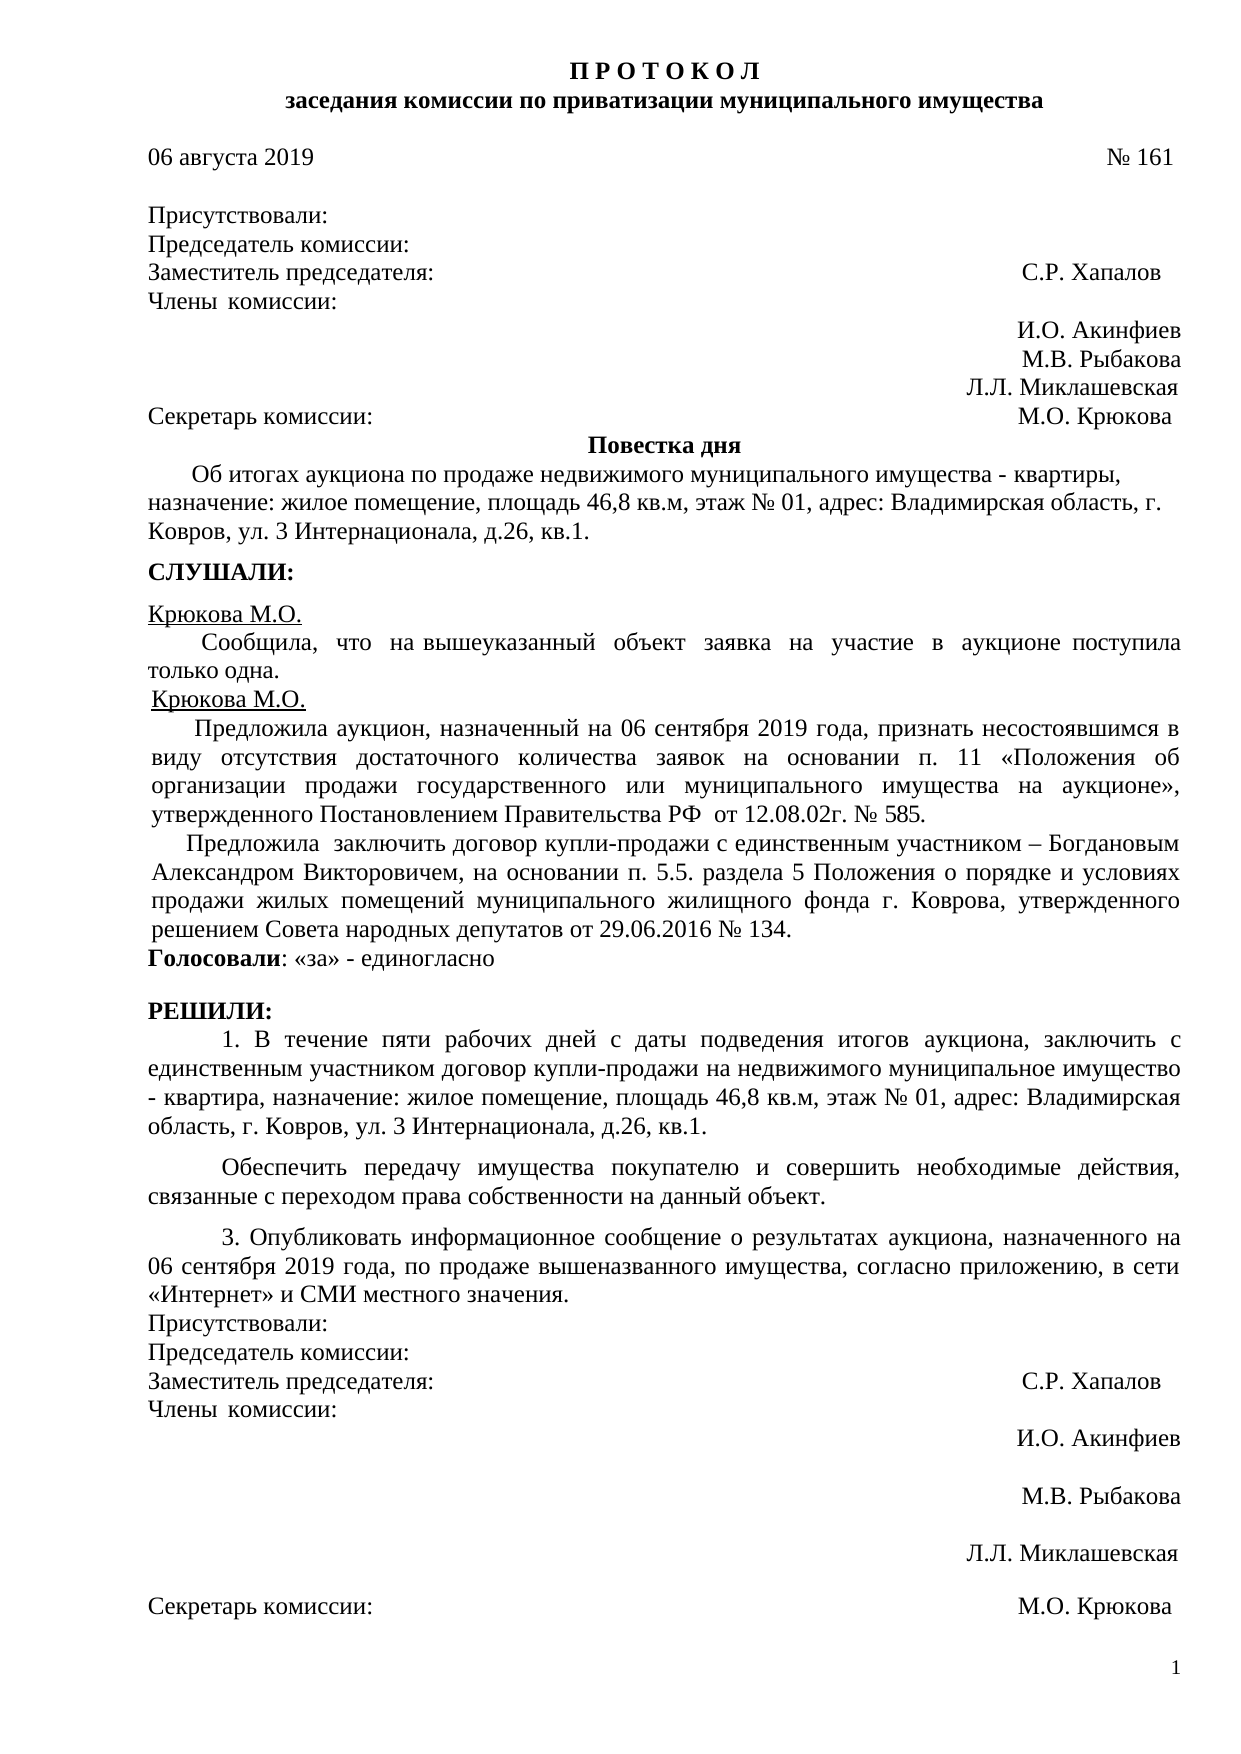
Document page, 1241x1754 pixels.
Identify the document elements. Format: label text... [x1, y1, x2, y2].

text Секретарь комиссии: М.О. Крюкова [148, 401, 1181, 430]
text Присутствовали: [148, 1308, 1181, 1337]
text Л.Л. Миклашевская [148, 372, 1181, 401]
subtitle Повестка дня [148, 430, 1181, 459]
text Председатель комиссии: [148, 1337, 1181, 1366]
text Члены комиссии: [148, 286, 1181, 315]
text Предложила аукцион, назначенный на 06 сентября 2019 года, признать несостоявшимся в виду отсутствия достаточного количества заявок на основании п. 11 «Положения об организации продажи государственного или муниципального имущества на аукционе», утвержденного Постановлением Правительства РФ от 12.08.02г. № 585. [151, 714, 1181, 828]
text Присутствовали: [148, 200, 1181, 229]
text Голосовали: «за» - единогласно [148, 943, 1181, 972]
text Предложила заключить договор купли-продажи с единственным участником – Богдановым Александром Викторовичем, на основании п. 5.5. раздела 5 Положения о порядке и условиях продажи жилых помещений муниципального жилищного фонда г. Коврова, утвержденного решением Совета народных депутатов от 29.06.2016 № 134. [151, 829, 1181, 943]
text заседания комиссии по приватизации муниципального имущества [148, 85, 1181, 114]
text РЕШИЛИ: [148, 996, 1181, 1024]
text Крюкова М.О. [151, 685, 1181, 713]
text Секретарь комиссии: М.О. Крюкова [148, 1591, 1181, 1620]
text Об итогах аукциона по продаже недвижимого муниципального имущества - квартиры, назначение: жилое помещение, площадь 46,8 кв.м, этаж № 01, адрес: Владимирская область, г. Ковров, ул. 3 Интернационала, д.26, кв.1. [148, 459, 1181, 545]
text Крюкова М.О. [148, 599, 1181, 627]
subtitle П Р О Т О К О Л [148, 56, 1181, 85]
text Заместитель председателя: С.Р. Хапалов [148, 257, 1181, 286]
text И.О. Акинфиев [148, 315, 1181, 344]
text М.В. Рыбакова [148, 344, 1181, 372]
text И.О. Акинфиев [148, 1423, 1181, 1452]
text М.В. Рыбакова [148, 1481, 1181, 1509]
text Сообщила, что на вышеуказанный объект заявка на участие в аукционе поступила только одна. [148, 627, 1181, 684]
text 1. В течение пяти рабочих дней с даты подведения итогов аукциона, заключить с единственным участником договор купли-продажи на недвижимого муниципальное имущество - квартира, назначение: жилое помещение, площадь 46,8 кв.м, этаж № 01, адрес: Владимирская область, г. Ковров, ул. 3 Интернационала, д.26, кв.1. [148, 1024, 1181, 1139]
text 3. Опубликовать информационное сообщение о результатах аукциона, назначенного на 06 сентября 2019 года, по продаже вышеназванного имущества, согласно приложению, в сети «Интернет» и СМИ местного значения. [148, 1222, 1181, 1308]
text 06 августа 2019 № 161 [148, 142, 1181, 171]
text СЛУШАЛИ: [148, 557, 1181, 586]
text Заместитель председателя: С.Р. Хапалов [148, 1366, 1181, 1394]
text Председатель комиссии: [148, 229, 1181, 257]
text Члены комиссии: [148, 1394, 1181, 1423]
text Обеспечить передачу имущества покупателю и совершить необходимые действия, связанные с переходом права собственности на данный объект. [148, 1152, 1181, 1209]
text Л.Л. Миклашевская [148, 1538, 1181, 1567]
